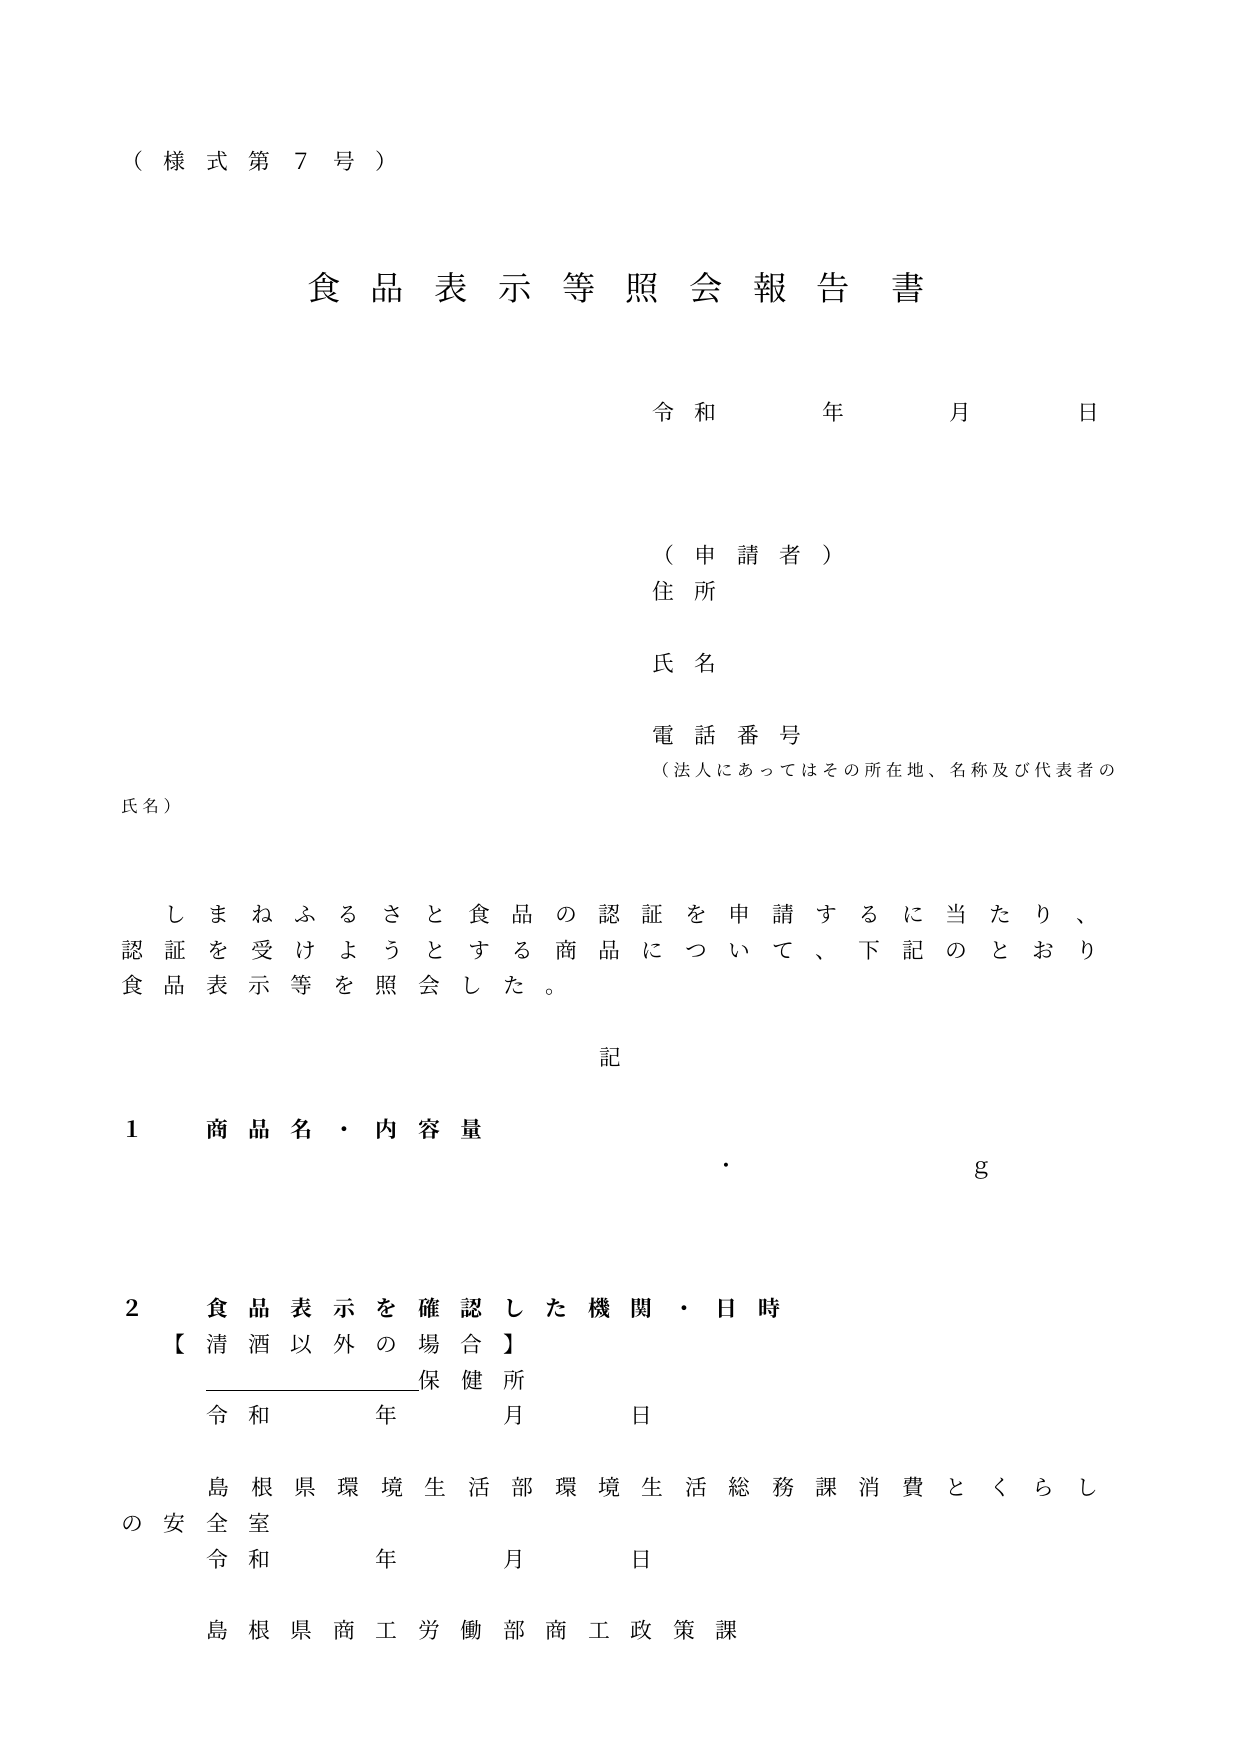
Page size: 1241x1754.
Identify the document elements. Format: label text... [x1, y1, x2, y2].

text 住所 [121, 572, 1119, 608]
subtitle 記 [121, 1038, 1119, 1074]
text （申請者） [121, 537, 1119, 572]
text 令和 年 月 日 [121, 1397, 1119, 1432]
text 電話番号 [121, 716, 1119, 752]
text １ 商品名・内容量 [121, 1110, 1119, 1146]
text 食品表示等照会報告書 [121, 250, 1119, 322]
text 島根県商工労働部商工政策課 [121, 1612, 1119, 1647]
text ２ 食品表示を確認した機関・日時 [121, 1289, 1119, 1325]
text 氏名 [121, 644, 1119, 680]
text 令和 年 月 日 [121, 1540, 1119, 1576]
text 保健所 [121, 1361, 1119, 1397]
text 【清酒以外の場合】 [121, 1325, 1119, 1361]
text 島根県環境生活部環境生活総務課消費とくらしの安全室 [121, 1468, 1119, 1540]
text （法人にあってはその所在地、名称及び代表者の氏名） [121, 752, 1119, 823]
text しまねふるさと食品の認証を申請するに当たり、認証を受けようとする商品について、下記のとおり食品表示等を照会した。 [121, 895, 1119, 1002]
text ・ ｇ [121, 1146, 1119, 1182]
text 令和 年 月 日 [121, 393, 1119, 429]
text （様式第７号） [121, 142, 1119, 178]
